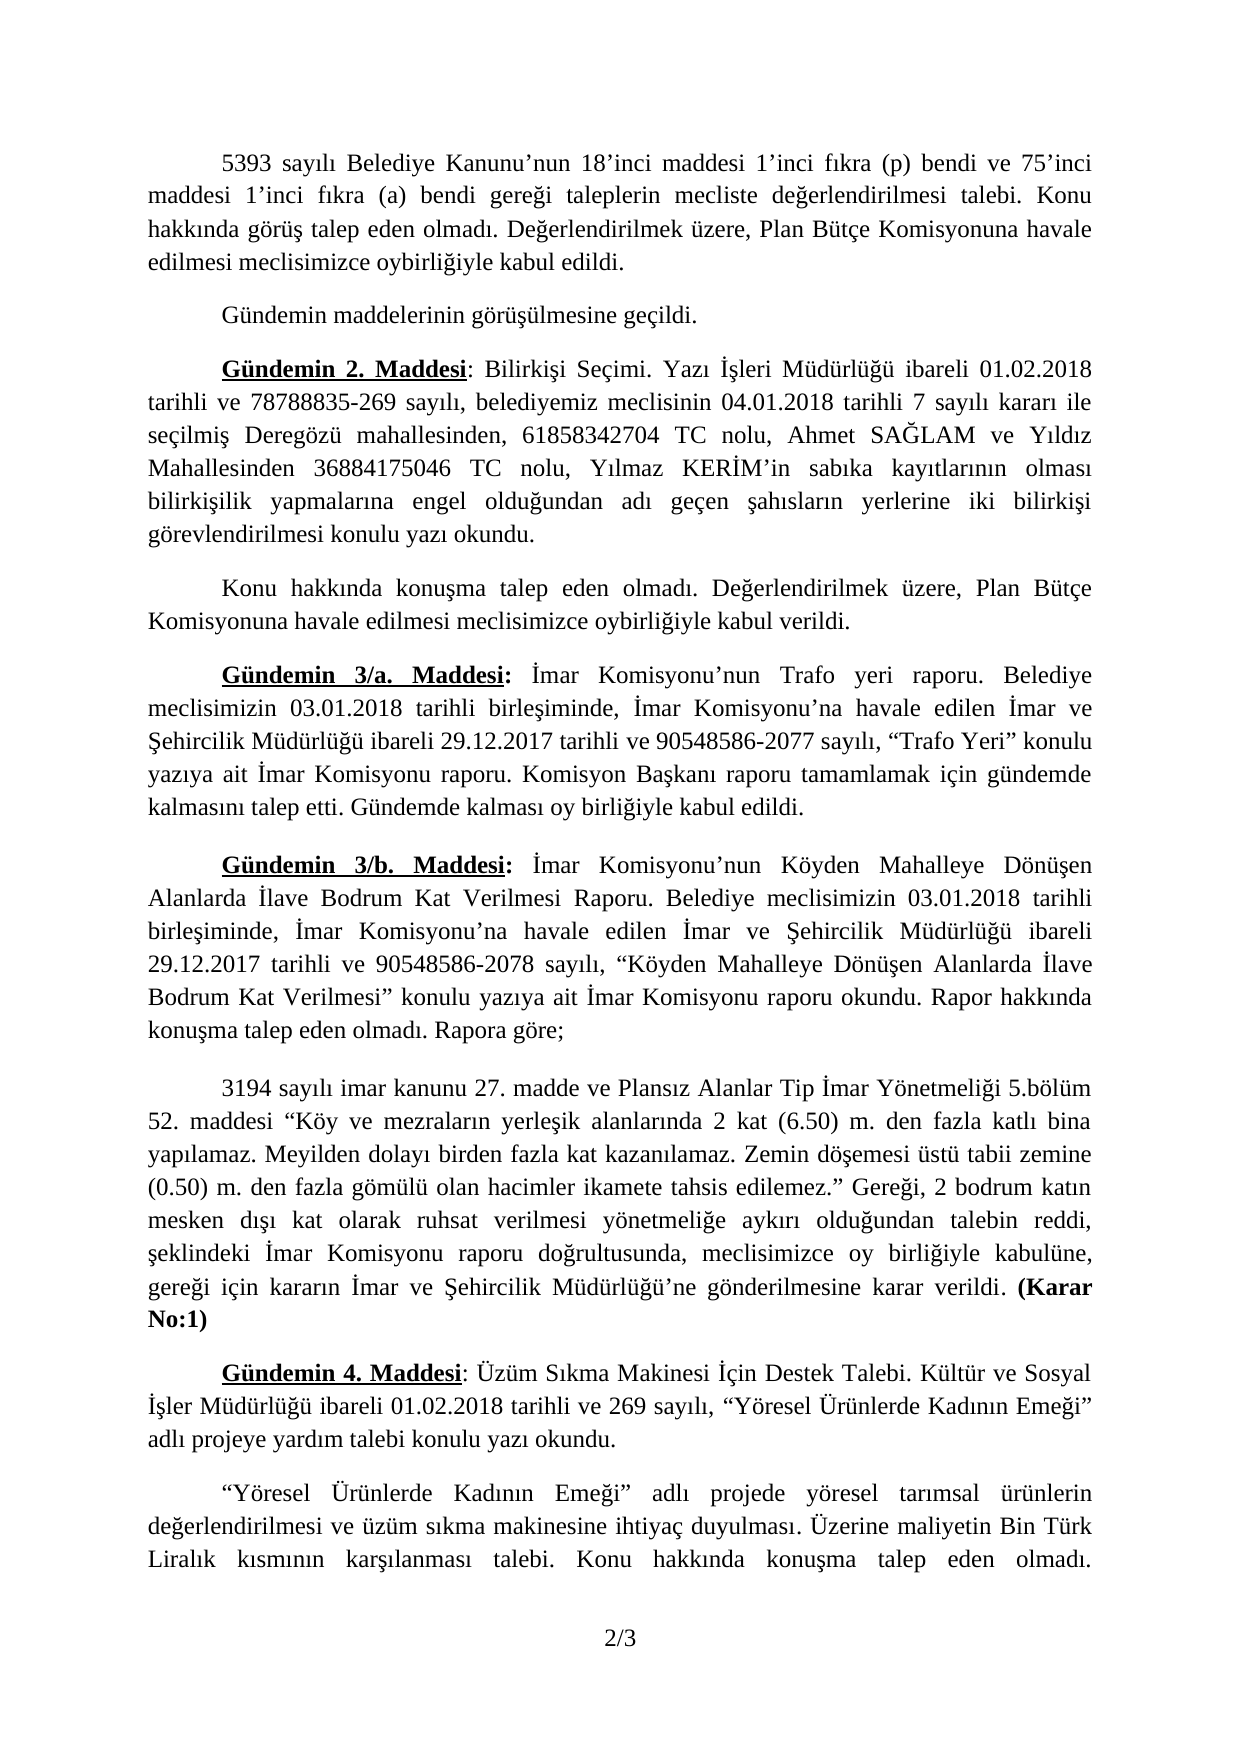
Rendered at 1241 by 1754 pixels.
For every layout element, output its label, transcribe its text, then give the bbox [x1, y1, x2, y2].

text 3194 sayılı imar kanunu 27. madde ve Plansız Alanlar Tip İmar Yönetmeliği 5.bölüm 52. maddesi “Köy ve mezraların yerleşik alanlarında 2 kat (6.50) m. den fazla katlı bina yapılamaz. Meyilden dolayı birden fazla kat kazanılamaz. Zemin döşemesi üstü tabii zemine (0.50) m. den fazla gömülü olan hacimler ikamete tahsis edilemez.” Gereği, 2 bodrum katın mesken dışı kat olarak ruhsat verilmesi yönetmeliğe aykırı olduğundan talebin reddi, şeklindeki İmar Komisyonu raporu doğrultusunda, meclisimizce oy birliğiyle kabulüne, gereği için kararın İmar ve Şehircilik Müdürlüğü’ne gönderilmesine karar verildi. (Karar No:1) [148, 1073, 1093, 1333]
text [148, 1478, 1093, 1573]
text Gündemin 3/a. Maddesi: İmar Komisyonu’nun Trafo yeri raporu. Belediye meclisimizin 03.01.2018 tarihli birleşiminde, İmar Komisyonu’na havale edilen İmar ve Şehircilik Müdürlüğü ibareli 29.12.2017 tarihli ve 90548586-2077 sayılı, “Trafo Yeri” konulu yazıya ait İmar Komisyonu raporu. Komisyon Başkanı raporu tamamlamak için gündemde kalmasını talep etti. Gündemde kalması oy birliğiyle kabul edildi. [148, 660, 1093, 821]
text Gündemin 4. Maddesi: Üzüm Sıkma Makinesi İçin Destek Talebi. Kültür ve Sosyal İşler Müdürlüğü ibareli 01.02.2018 tarihli ve 269 sayılı, “Yöresel Ürünlerde Kadının Emeği” adlı projeye yardım talebi konulu yazı okundu. [148, 1358, 1093, 1453]
text Konu hakkında konuşma talep eden olmadı. Değerlendirilmek üzere, Plan Bütçe Komisyonuna havale edilmesi meclisimizce oybirliğiyle kabul verildi. [148, 573, 1093, 635]
text 5393 sayılı Belediye Kanunu’nun 18’inci maddesi 1’inci fıkra (p) bendi ve 75’inci maddesi 1’inci fıkra (a) bendi gereği taleplerin mecliste değerlendirilmesi talebi. Konu hakkında görüş talep eden olmadı. Değerlendirilmek üzere, Plan Bütçe Komisyonuna havale edilmesi meclisimizce oybirliğiyle kabul edildi. [148, 148, 1093, 275]
text Gündemin 3/b. Maddesi: İmar Komisyonu’nun Köyden Mahalleye Dönüşen Alanlarda İlave Bodrum Kat Verilmesi Raporu. Belediye meclisimizin 03.01.2018 tarihli birleşiminde, İmar Komisyonu’na havale edilen İmar ve Şehircilik Müdürlüğü ibareli 29.12.2017 tarihli ve 90548586-2078 sayılı, “Köyden Mahalleye Dönüşen Alanlarda İlave Bodrum Kat Verilmesi” konulu yazıya ait İmar Komisyonu raporu okundu. Rapor hakkında konuşma talep eden olmadı. Rapora göre; [148, 850, 1093, 1044]
text Gündemin 2. Maddesi: Bilirkişi Seçimi. Yazı İşleri Müdürlüğü ibareli 01.02.2018 tarihli ve 78788835-269 sayılı, belediyemiz meclisinin 04.01.2018 tarihli 7 sayılı kararı ile seçilmiş Deregözü mahallesinden, 61858342704 TC nolu, Ahmet SAĞLAM ve Yıldız Mahallesinden 36884175046 TC nolu, Yılmaz KERİM’in sabıka kayıtlarının olması bilirkişilik yapmalarına engel olduğundan adı geçen şahısların yerlerine iki bilirkişi görevlendirilmesi konulu yazı okundu. [148, 354, 1093, 548]
text Gündemin maddelerinin görüşülmesine geçildi. [148, 301, 1093, 329]
